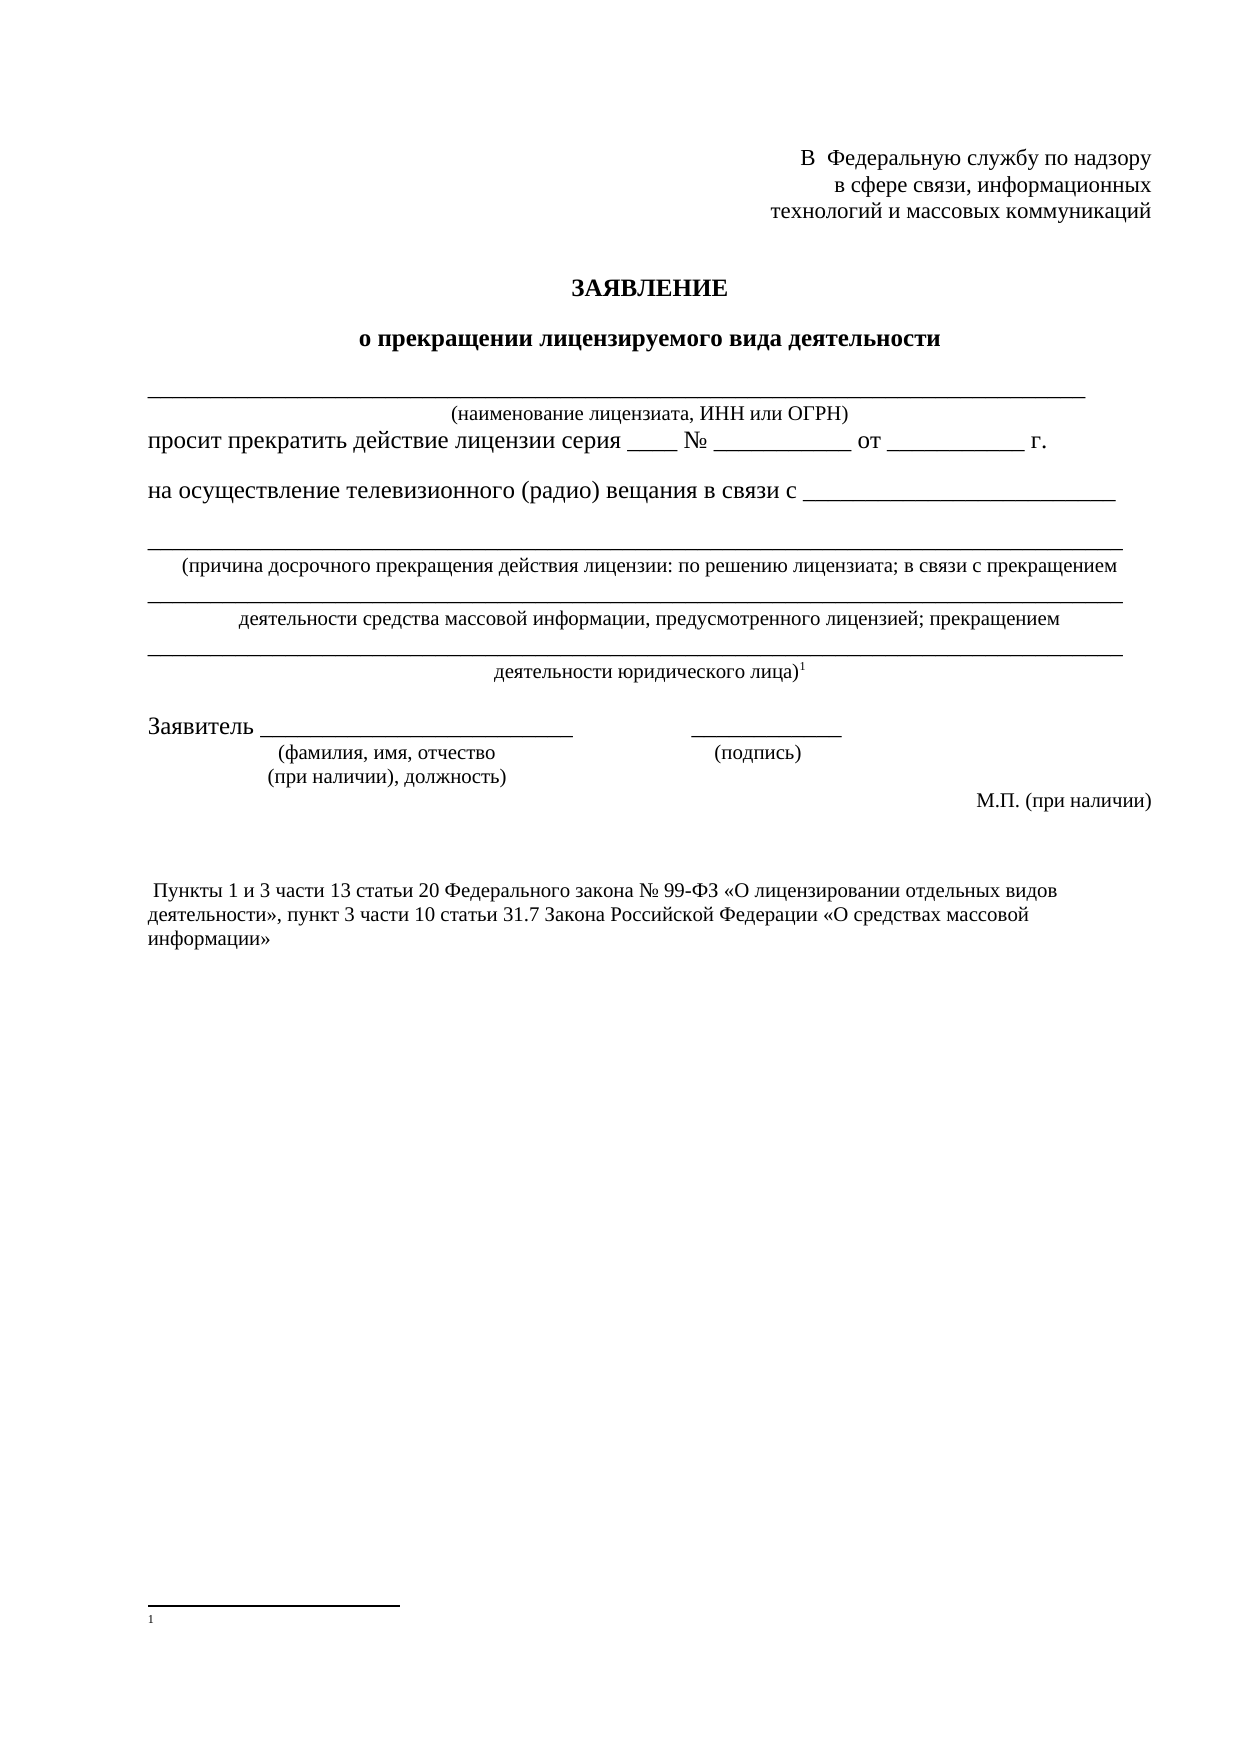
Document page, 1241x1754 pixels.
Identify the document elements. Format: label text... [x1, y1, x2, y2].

text ______________________________________________________________________________ [148, 524, 1152, 553]
text В Федеральную службу по надзору [650, 144, 1152, 171]
text (при наличии), должность) [148, 764, 1152, 788]
text деятельности средства массовой информации, предусмотренного лицензией; прекращением [148, 606, 1152, 630]
text ______________________________________________________________________________ [148, 577, 1152, 606]
text ___________________________________________________________________________ [148, 372, 1152, 401]
text о прекращении лицензируемого вида деятельности [148, 323, 1152, 351]
text просит прекратить действие лицензии серия ____ № ___________ от ___________ г. [148, 425, 1152, 454]
text (причина досрочного прекращения действия лицензии: по решению лицензиата; в связи с прекращением [148, 553, 1152, 577]
text ЗАЯВЛЕНИЕ [148, 273, 1152, 302]
text Пункты 1 и 3 части 13 статьи 20 Федерального закона № 99-ФЗ «О лицензировании отдельных видов деятельности», пункт 3 части 10 статьи 31.7 Закона Российской Федерации «О средствах массовой информации» [148, 878, 1152, 950]
text деятельности юридического лица) [148, 659, 1152, 683]
text ______________________________________________________________________________ [148, 630, 1152, 659]
text в сфере связи, информационных [650, 171, 1152, 197]
text (фамилия, имя, отчество (подпись) [148, 740, 1152, 764]
text (наименование лицензиата, ИНН или ОГРН) [148, 401, 1152, 425]
text на осуществление телевизионного (радио) вещания в связи с _________________________ [148, 475, 1152, 503]
text технологий и массовых коммуникаций [650, 197, 1152, 223]
text Заявитель _________________________ ____________ [148, 711, 1152, 740]
text М.П. (при наличии) [148, 788, 1152, 812]
